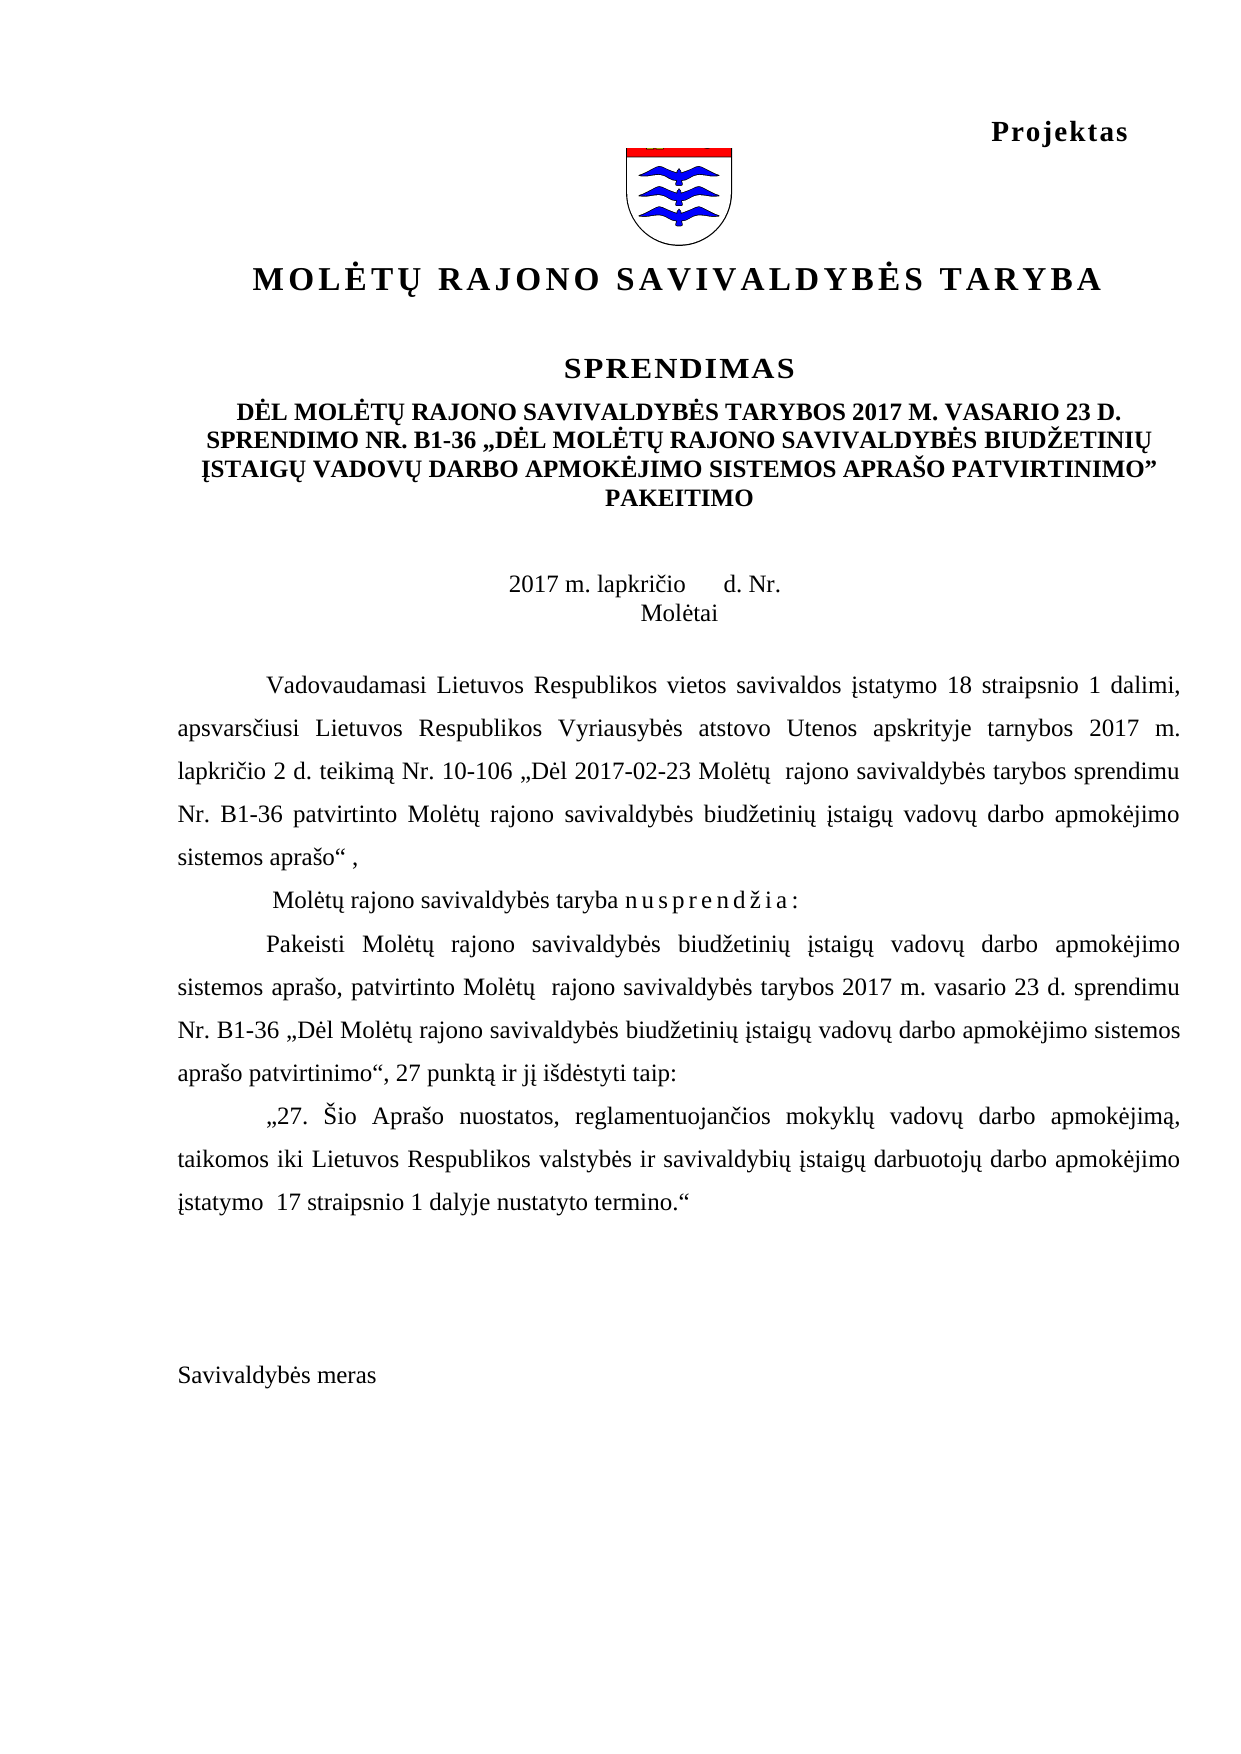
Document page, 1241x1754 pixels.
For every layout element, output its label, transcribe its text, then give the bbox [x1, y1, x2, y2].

text Molėtų rajono savivaldybės taryba nusprendžia: [177, 886, 1181, 914]
text „27. Šio Aprašo nuostatos, reglamentuojančios mokyklų vadovų darbo apmokėjimą, taikomos iki Lietuvos Respublikos valstybės ir savivaldybių įstaigų darbuotojų darbo apmokėjimo įstatymo 17 straipsnio 1 dalyje nustatyto termino.“ [177, 1101, 1181, 1216]
text Molėtų rajono savivaldybės taryba [177, 259, 1181, 297]
text 2017 m. lapkričio d. Nr. [177, 569, 1181, 598]
text Projektas [552, 114, 1127, 148]
text Molėtai [177, 598, 1181, 627]
text Savivaldybės meras [177, 1360, 1181, 1389]
text Vadovaudamasi Lietuvos Respublikos vietos savivaldos įstatymo 18 straipsnio 1 dalimi, apsvarsčiusi Lietuvos Respublikos Vyriausybės atstovo Utenos apskrityje tarnybos 2017 m. lapkričio 2 d. teikimą Nr. 10-106 „Dėl 2017-02-23 Molėtų rajono savivaldybės tarybos sprendimu Nr. B1-36 patvirtinto Molėtų rajono savivaldybės biudžetinių įstaigų vadovų darbo apmokėjimo sistemos aprašo“ , [177, 670, 1181, 871]
text SPRENDIMAS [177, 351, 1181, 384]
text Pakeisti Molėtų rajono savivaldybės biudžetinių įstaigų vadovų darbo apmokėjimo sistemos aprašo, patvirtinto Molėtų rajono savivaldybės tarybos 2017 m. vasario 23 d. sprendimu Nr. B1-36 „Dėl Molėtų rajono savivaldybės biudžetinių įstaigų vadovų darbo apmokėjimo sistemos aprašo patvirtinimo“, 27 punktą ir jį išdėstyti taip: [177, 929, 1181, 1087]
text DĖL MOLĖTŲ RAJONO SAVIVALDYBĖS TARYBOS 2017 M. VASARIO 23 D. SPRENDIMO NR. B1-36 „DĖL MOLĖTŲ RAJONO SAVIVALDYBĖS biudžetinių ĮSTAIGŲ VADOVŲ DARBO APMOKĖJIMO SISTEMOS APRAŠO PATVIRTINIMO” PAKEITIMO [177, 397, 1181, 512]
